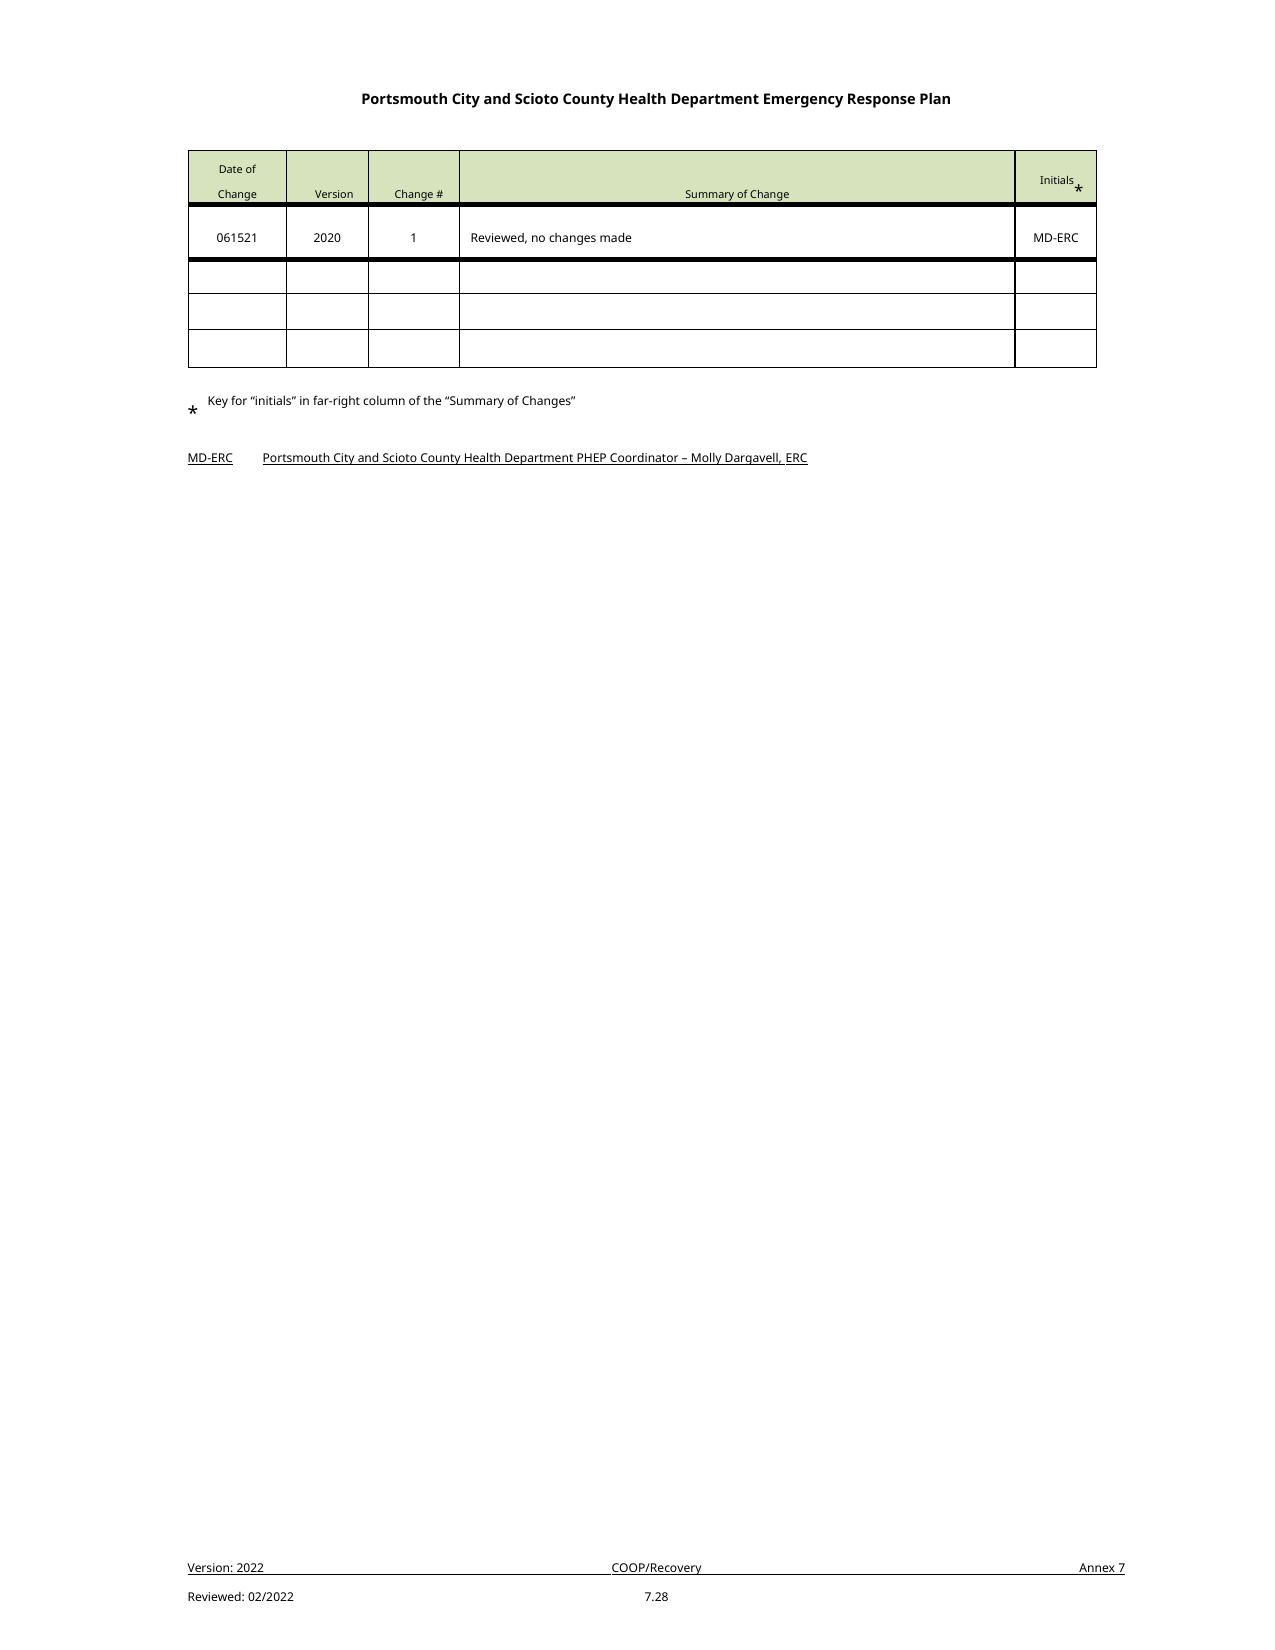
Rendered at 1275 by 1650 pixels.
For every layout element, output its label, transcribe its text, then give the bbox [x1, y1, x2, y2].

table_cell [1016, 330, 1096, 367]
table_header Version [287, 151, 368, 202]
table_cell [287, 330, 368, 367]
table_cell [369, 262, 459, 293]
table_cell [1016, 294, 1096, 329]
table_cell Reviewed, no changes made [460, 207, 1014, 257]
table_cell [460, 262, 1014, 293]
table_cell [369, 294, 459, 329]
table_cell [1016, 262, 1096, 293]
text * Key for “initials” in far-right column of the “Summary of Changes” [187, 380, 1125, 426]
table_cell [369, 330, 459, 367]
table_header Summary of Change [460, 151, 1014, 202]
text MD-ERC Portsmouth City and Scioto County Health Department PHEP Coordinator – Molly Dargavell, ERC [187, 438, 1125, 467]
table_header Change # [369, 151, 459, 202]
table_cell [189, 330, 286, 367]
table_cell [189, 262, 286, 293]
table_cell 2020 [287, 207, 368, 257]
table_header Date of Change [189, 151, 286, 202]
table_cell [460, 294, 1014, 329]
table_cell [189, 294, 286, 329]
table_header Initials* [1016, 151, 1096, 202]
table_cell MD-ERC [1016, 207, 1096, 257]
table_cell [460, 330, 1014, 367]
table_cell [287, 294, 368, 329]
table_cell [287, 262, 368, 293]
table_cell 061521 [189, 207, 286, 257]
table_cell 1 [369, 207, 459, 257]
